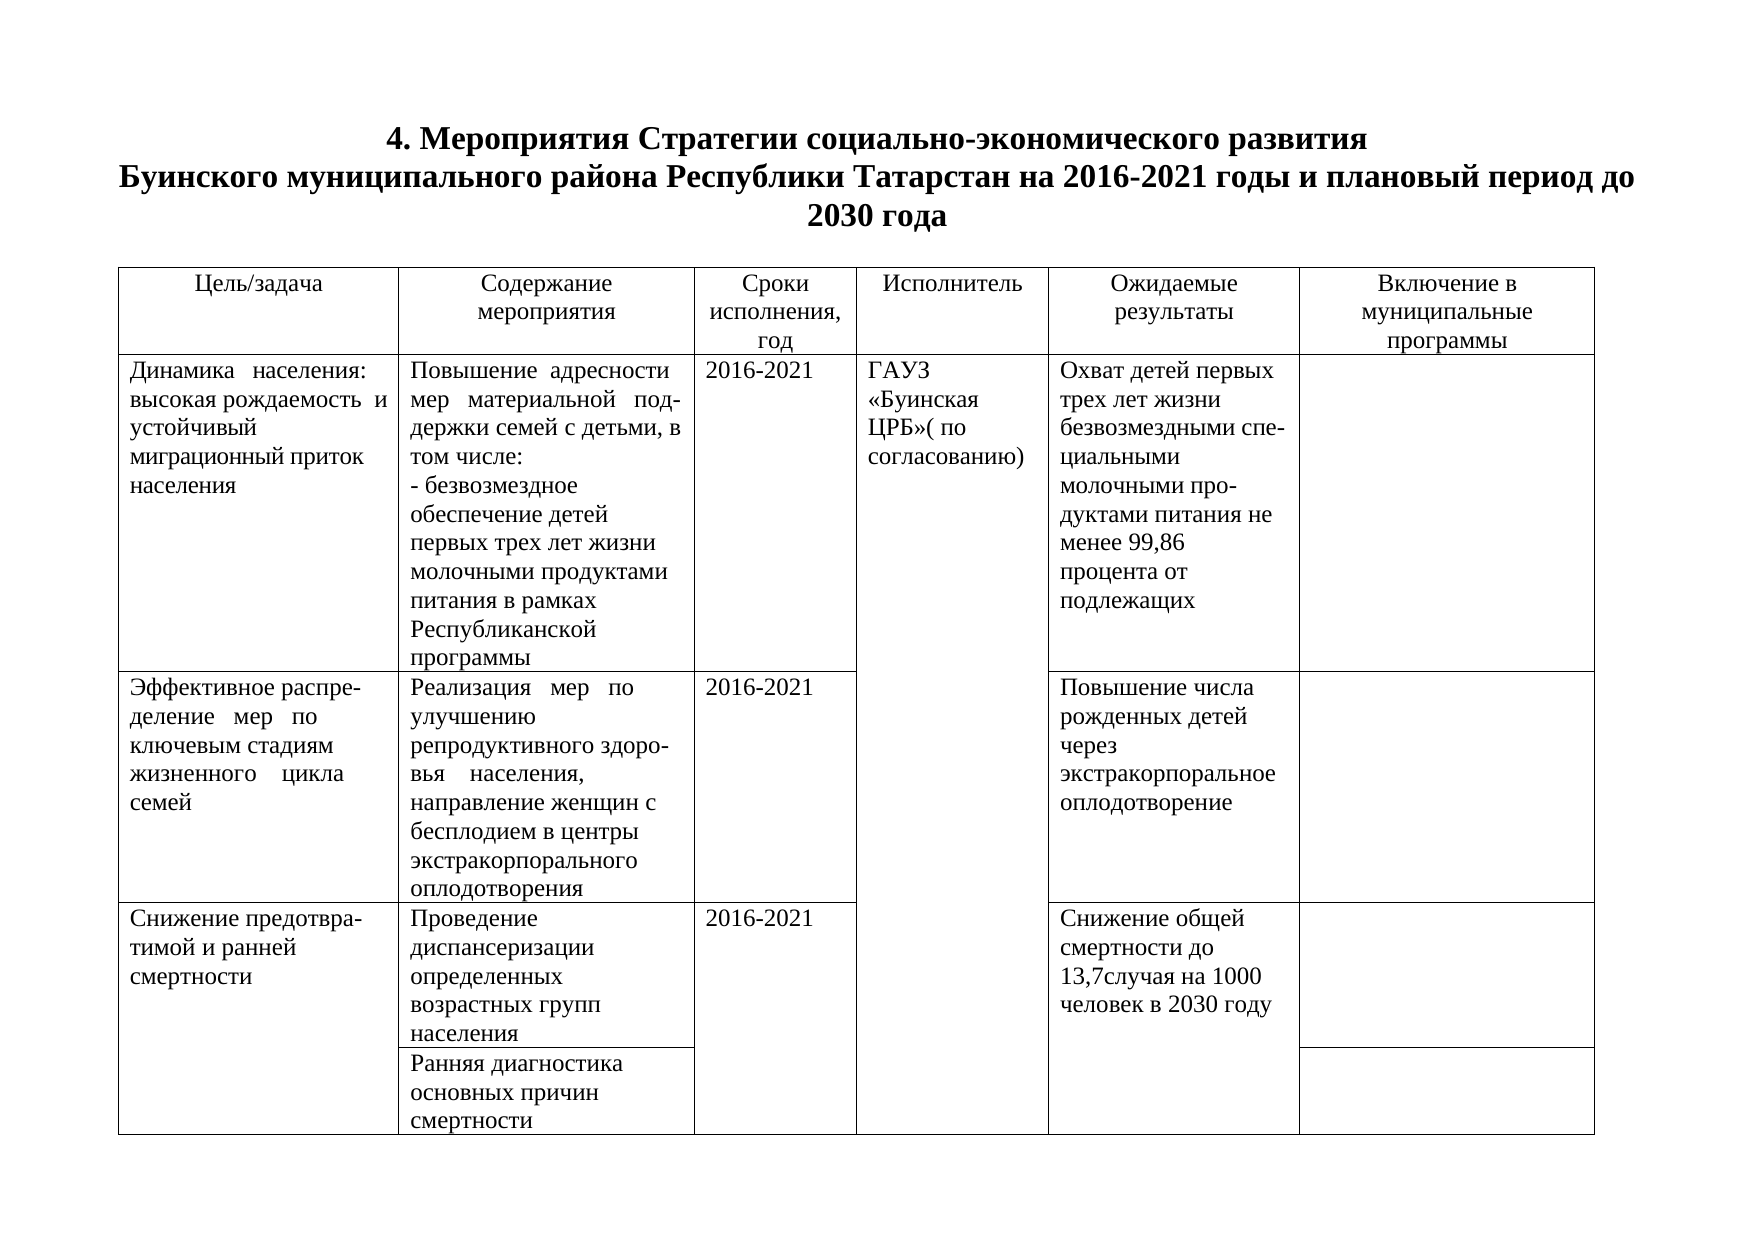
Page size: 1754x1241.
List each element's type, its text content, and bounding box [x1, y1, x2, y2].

table_cell Снижение общей смертности до 13,7случая на 1000 человек в 2030 году [1049, 903, 1299, 1134]
table_header Исполнитель [857, 268, 1048, 354]
table_cell ГАУЗ «Буинская ЦРБ»( по согласованию) [857, 355, 1048, 1134]
table_cell Охват детей первых трех лет жизни безвозмездными специальными молочными продуктами питания не менее 99,86 процента от подлежащих [1049, 355, 1299, 671]
subtitle Буинского муниципального района Республики Татарстан на 2016-2021 годы и плановый период до 2030 года [118, 156, 1636, 233]
table_cell [1300, 355, 1594, 671]
table_cell [1300, 1048, 1594, 1134]
table_cell Динамика населения: высокая рождаемость и устойчивый миграционный приток населения [119, 355, 398, 671]
table_cell Эффективное распределение мер по ключевым стадиям жизненного цикла семей [119, 672, 398, 902]
table_cell Проведение диспансеризации определенных возрастных групп населения [399, 903, 694, 1047]
table_cell Реализация мер по улучшению репродуктивного здоровья населения, направление женщин с бесплодием в центры экстракорпорального оплодотворения [399, 672, 694, 902]
table_header Ожидаемые результаты [1049, 268, 1299, 354]
table_cell Повышение числа рожденных детей через экстракорпоральное оплодотворение [1049, 672, 1299, 902]
table_cell 2016-2021 [695, 903, 856, 1134]
table_cell [1300, 903, 1594, 1047]
table_cell 2016-2021 [695, 355, 856, 671]
table_cell 2016-2021 [695, 672, 856, 902]
table_cell Снижение предотвратимой и ранней смертности [119, 903, 398, 1134]
table_header Содержание мероприятия [399, 268, 694, 354]
table_cell Ранняя диагностика основных причин смертности [399, 1048, 694, 1134]
table_cell Повышение адресности мер материальной поддержки семей с детьми, в том числе: - безвозмездное обеспечение детей первых трех лет жизни молочными продуктами питания в рамках Республиканской программы [399, 355, 694, 671]
table_cell [1300, 672, 1594, 902]
table_header Включение в муниципальные программы [1300, 268, 1594, 354]
text 4. Мероприятия Стратегии социально-экономического развития [118, 118, 1636, 156]
table_header Сроки исполнения, год [695, 268, 856, 354]
table_header Цель/задача [119, 268, 398, 354]
